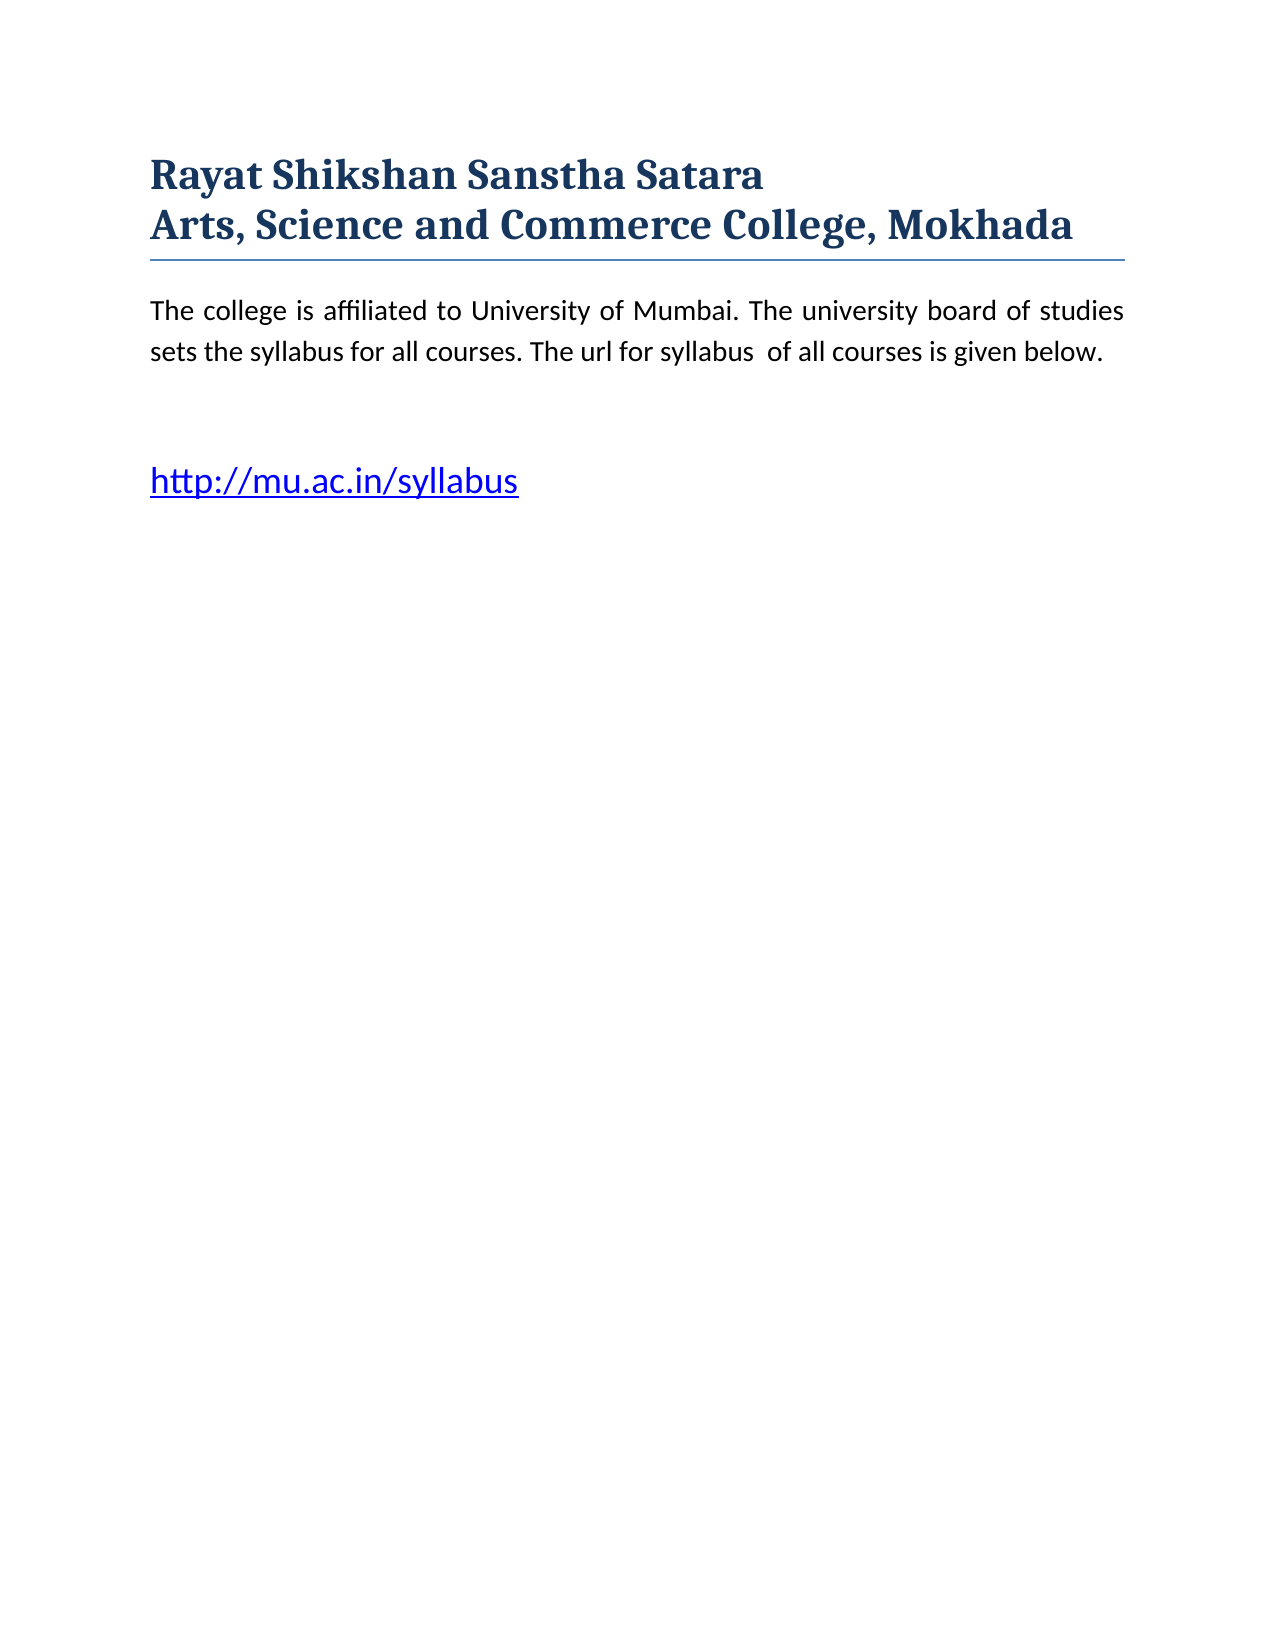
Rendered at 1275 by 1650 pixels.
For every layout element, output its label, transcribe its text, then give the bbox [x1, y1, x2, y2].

text http://mu.ac.in/syllabus [150, 457, 1125, 503]
text The college is affiliated to University of Mumbai. The university board of studies sets the syllabus for all courses. The url for syllabus of all courses is given below. [150, 292, 1125, 369]
title Arts, Science and Commerce College, Mokhada [150, 200, 1125, 259]
title Rayat Shikshan Sanstha Satara [150, 150, 1125, 200]
